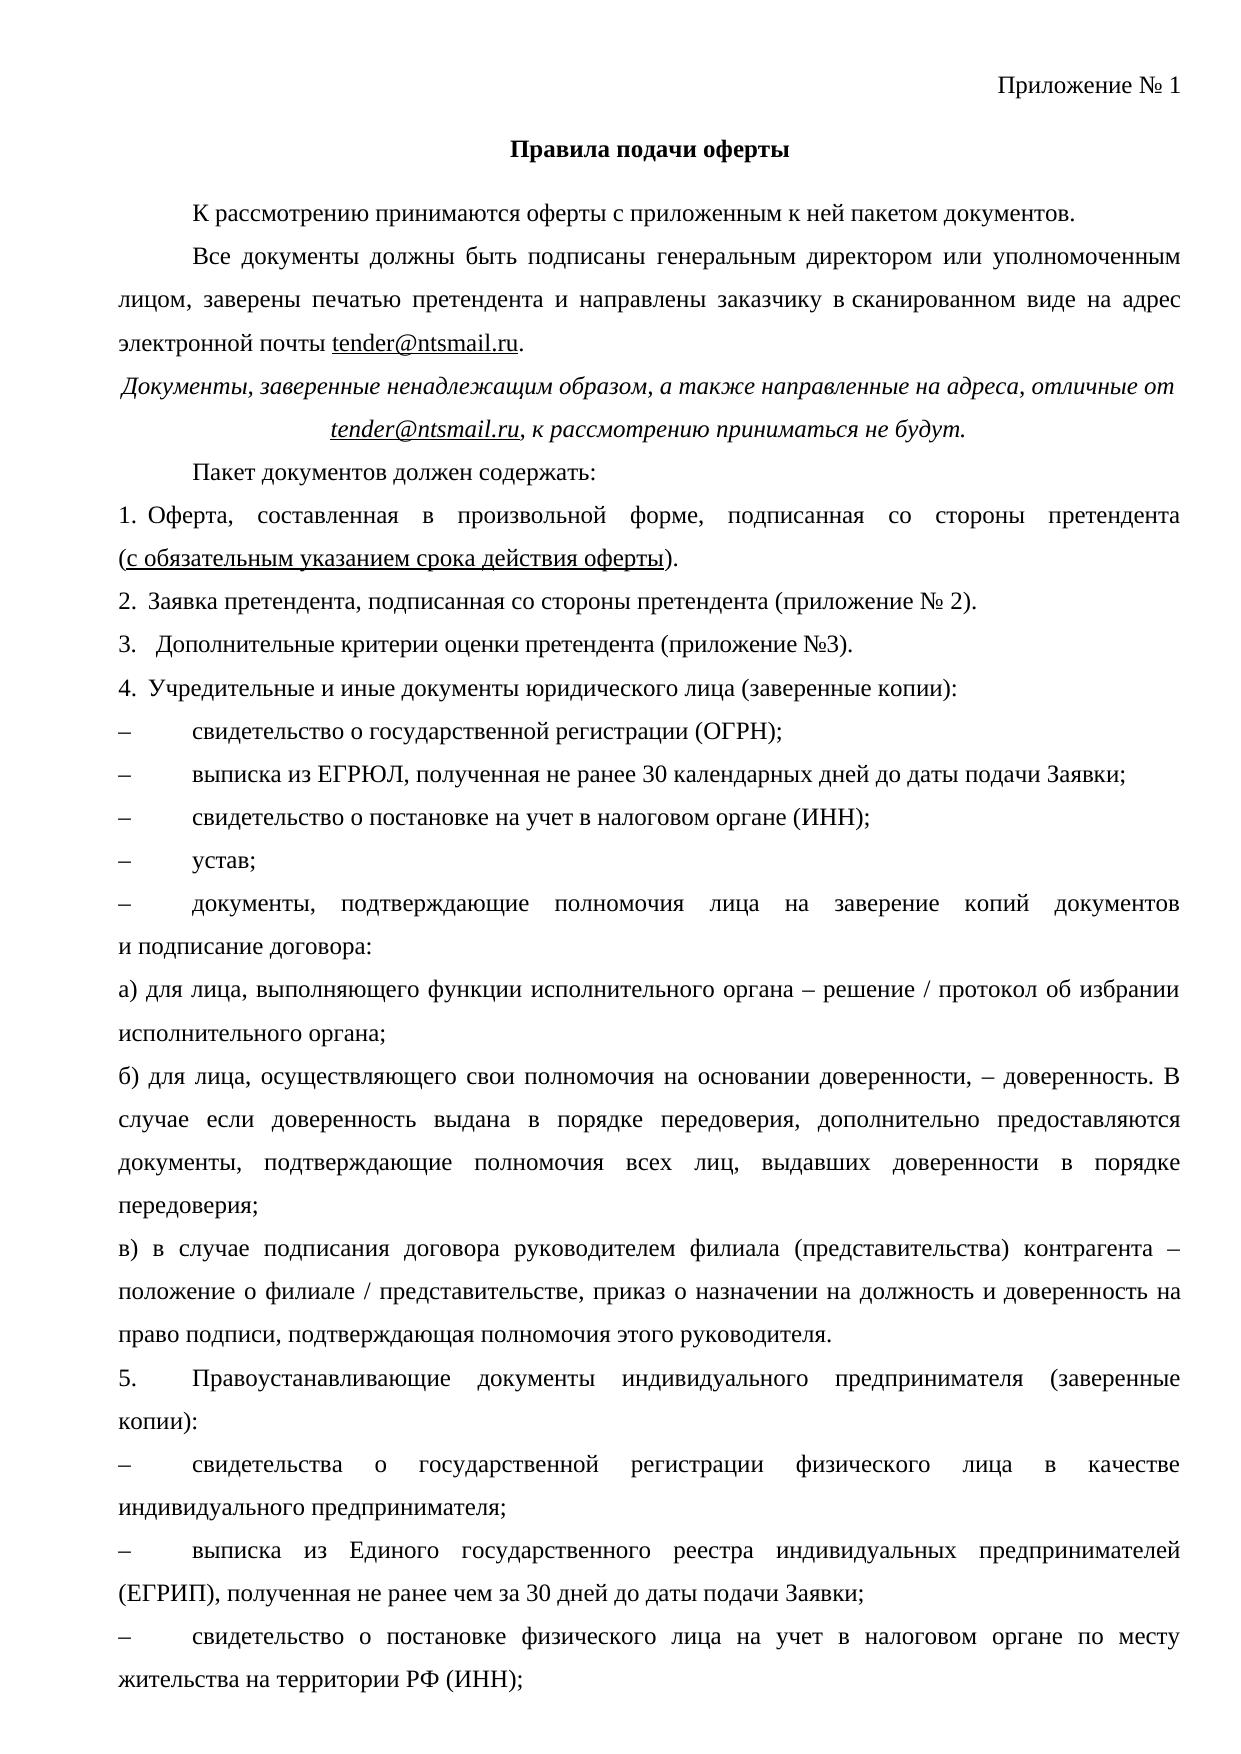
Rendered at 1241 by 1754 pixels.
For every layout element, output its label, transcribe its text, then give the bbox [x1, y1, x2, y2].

text – документы, подтверждающие полномочия лица на заверение копий документов и подписание договора: [118, 888, 1181, 960]
text 3. Дополнительные критерии оценки претендента (приложение №3). [118, 629, 1181, 658]
text – свидетельство о постановке на учет в налоговом органе (ИНН); [118, 802, 1181, 831]
text – свидетельство о государственной регистрации (ОГРН); [118, 716, 1181, 744]
text Пакет документов должен содержать: [118, 457, 1181, 486]
text – выписка из Единого государственного реестра индивидуальных предпринимателей (ЕГРИП), полученная не ранее чем за 30 дней до даты подачи Заявки; [118, 1535, 1181, 1607]
text в) в случае подписания договора руководителем филиала (представительства) контрагента – положение о филиале / представительстве, приказ о назначении на должность и доверенность на право подписи, подтверждающая полномочия этого руководителя. [118, 1233, 1181, 1348]
text 4. Учредительные и иные документы юридического лица (заверенные копии): [118, 673, 1181, 701]
text – свидетельства о государственной регистрации физического лица в качестве индивидуального предпринимателя; [118, 1449, 1181, 1521]
text Документы, заверенные ненадлежащим образом, а также направленные на адреса, отличные от tender@ntsmail.ru, к рассмотрению приниматься не будут. [118, 371, 1181, 443]
text Все документы должны быть подписаны генеральным директором или уполномоченным лицом, заверены печатью претендента и направлены заказчику в сканированном виде на адрес электронной почты tender@ntsmail.ru. [118, 241, 1181, 356]
text К рассмотрению принимаются оферты с приложенным к ней пакетом документов. [118, 198, 1181, 227]
text 5. Правоустанавливающие документы индивидуального предпринимателя (заверенные копии): [118, 1363, 1181, 1434]
text а) для лица, выполняющего функции исполнительного органа – решение / протокол об избрании исполнительного органа; [118, 974, 1181, 1046]
text – свидетельство о постановке физического лица на учет в налоговом органе по месту жительства на территории РФ (ИНН); [118, 1621, 1181, 1693]
text Приложение № 1 [118, 70, 1181, 99]
text 2. Заявка претендента, подписанная со стороны претендента (приложение № 2). [118, 586, 1181, 615]
text б) для лица, осуществляющего свои полномочия на основании доверенности, – доверенность. В случае если доверенность выдана в порядке передоверия, дополнительно предоставляются документы, подтверждающие полномочия всех лиц, выдавших доверенности в порядке передоверия; [118, 1061, 1181, 1219]
text – устав; [118, 845, 1181, 874]
text 1. Оферта, составленная в произвольной форме, подписанная со стороны претендента (с обязательным указанием срока действия оферты). [118, 500, 1181, 572]
text Правила подачи оферты [118, 134, 1181, 163]
text – выписка из ЕГРЮЛ, полученная не ранее 30 календарных дней до даты подачи Заявки; [118, 759, 1181, 788]
